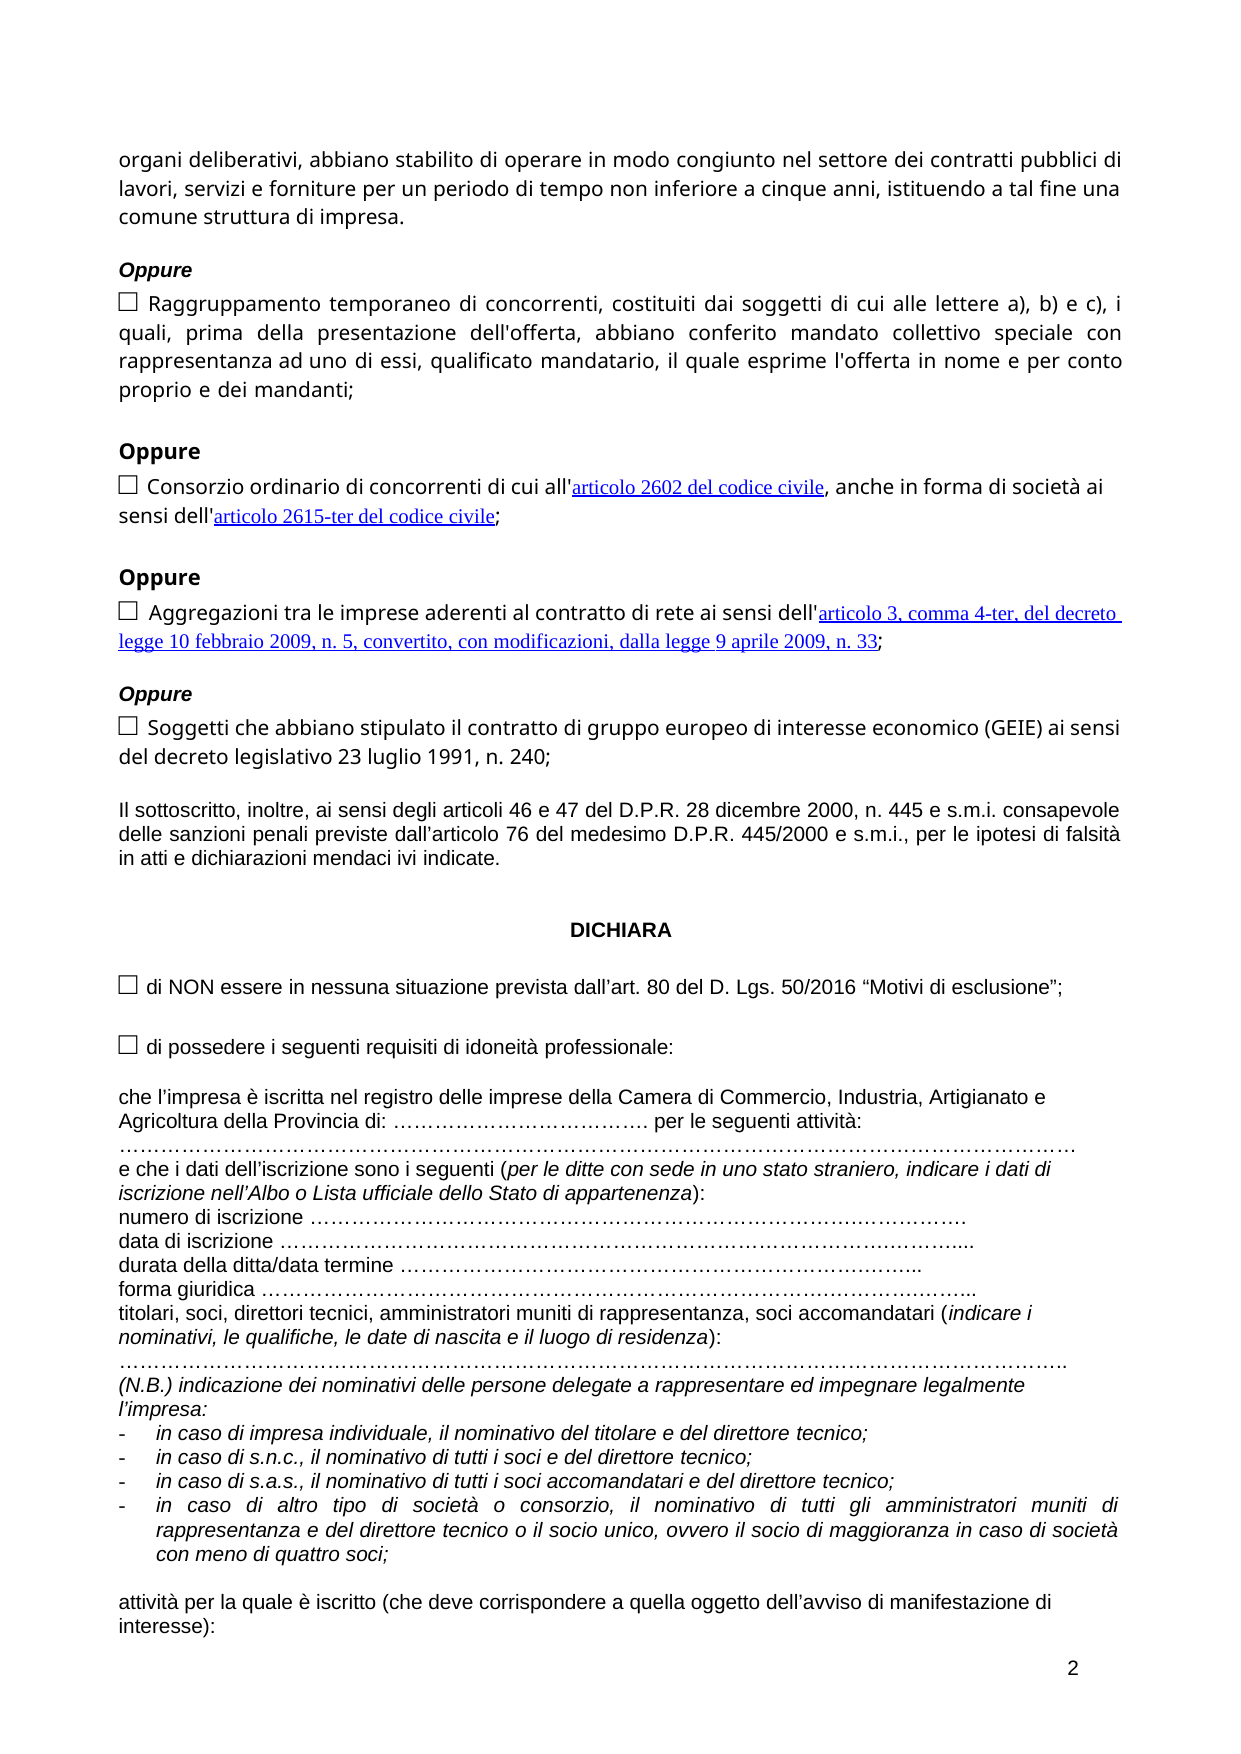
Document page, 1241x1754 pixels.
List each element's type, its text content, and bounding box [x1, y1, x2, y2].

list di possedere i seguenti requisiti di idoneità professionale: [118, 1025, 1134, 1061]
text attività per la quale è iscritto (che deve corrispondere a quella oggetto dell’avviso di manifestazione di interesse): [118, 1589, 1063, 1637]
list in caso di impresa individuale, il nominativo del titolare e del direttore tecnico; [118, 1421, 1134, 1445]
list di NON essere in nessuna situazione prevista dall’art. 80 del D. Lgs. 50/2016 “Motivi di esclusione”; [118, 965, 1134, 1001]
text numero di iscrizione …………………………………………………………………….……………. data di iscrizione …………………………………………………………………………….……….... durata della ditta/data termine ………………………………………………………….……... [118, 1205, 1006, 1277]
text Il sottoscritto, inoltre, ai sensi degli articoli 46 e 47 del D.P.R. 28 dicembre 2000, n. 445 e s.m.i. consapevole delle sanzioni penali previste dall’articolo 76 del medesimo D.P.R. 445/2000 e s.m.i., per le ipotesi di falsità in atti e dichiarazioni mendaci ivi indicate. [118, 798, 1122, 869]
list Consorzio ordinario di concorrenti di cui all'articolo 2602 del codice civile, anche in forma di società ai sensi dell'articolo 2615-ter del codice civile; [118, 465, 1123, 529]
list Soggetti che abbiano stipulato il contratto di gruppo europeo di interesse economico (GEIE) ai sensi del decreto legislativo 23 luglio 1991, n. 240; [118, 706, 1122, 770]
text DICHIARA [547, 917, 695, 941]
text ………………………………………………………………………………………………………………………… [118, 1133, 1134, 1157]
list in caso di s.n.c., il nominativo di tutti i soci e del direttore tecnico; [118, 1445, 1134, 1469]
subtitle Oppure [118, 564, 1134, 591]
text ……………………………………………………………………………………………………………………….. (N.B.) indicazione dei nominativi delle persone delegate a rappresentare ed impegnare legalmente l’impresa: [118, 1349, 1116, 1421]
list Aggregazioni tra le imprese aderenti al contratto di rete ai sensi dell'articolo 3, comma 4-ter, del decreto legge 10 febbraio 2009, n. 5, convertito, con modificazioni, dalla legge 9 aprile 2009, n. 33; [118, 591, 1123, 655]
list in caso di s.a.s., il nominativo di tutti i soci accomandatari e del direttore tecnico; [118, 1469, 1134, 1493]
text titolari, soci, direttori tecnici, amministratori muniti di rappresentanza, soci accomandatari (indicare i nominativi, le qualifiche, le date di nascita e il luogo di residenza): [118, 1301, 1063, 1349]
subtitle Oppure [118, 682, 1134, 706]
list Raggruppamento temporaneo di concorrenti, costituiti dai soggetti di cui alle lettere a), b) e c), i quali, prima della presentazione dell'offerta, abbiano conferito mandato collettivo speciale con rappresentanza ad uno di essi, qualificato mandatario, il quale esprime l'offerta in nome e per conto proprio e dei mandanti; [118, 282, 1123, 403]
text forma giuridica ……………………………………………………………………….………….……... [118, 1277, 1134, 1301]
list in caso di altro tipo di società o consorzio, il nominativo di tutti gli amministratori muniti di rappresentanza e del direttore tecnico o il socio unico, ovvero il socio di maggioranza in caso di società con meno di quattro soci; [118, 1493, 1120, 1565]
text Oppure [118, 438, 1134, 465]
subtitle Oppure [118, 258, 1134, 282]
text e che i dati dell’iscrizione sono i seguenti (per le ditte con sede in uno stato straniero, indicare i dati di iscrizione nell’Albo o Lista ufficiale dello Stato di appartenenza): [118, 1157, 1063, 1205]
text che l’impresa è iscritta nel registro delle imprese della Camera di Commercio, Industria, Artigianato e Agricoltura della Provincia di: ………………………………. per le seguenti attività: [118, 1085, 1063, 1133]
text organi deliberativi, abbiano stabilito di operare in modo congiunto nel settore dei contratti pubblici di lavori, servizi e forniture per un periodo di tempo non inferiore a cinque anni, istituendo a tal fine una comune struttura di impresa. [118, 146, 1123, 231]
